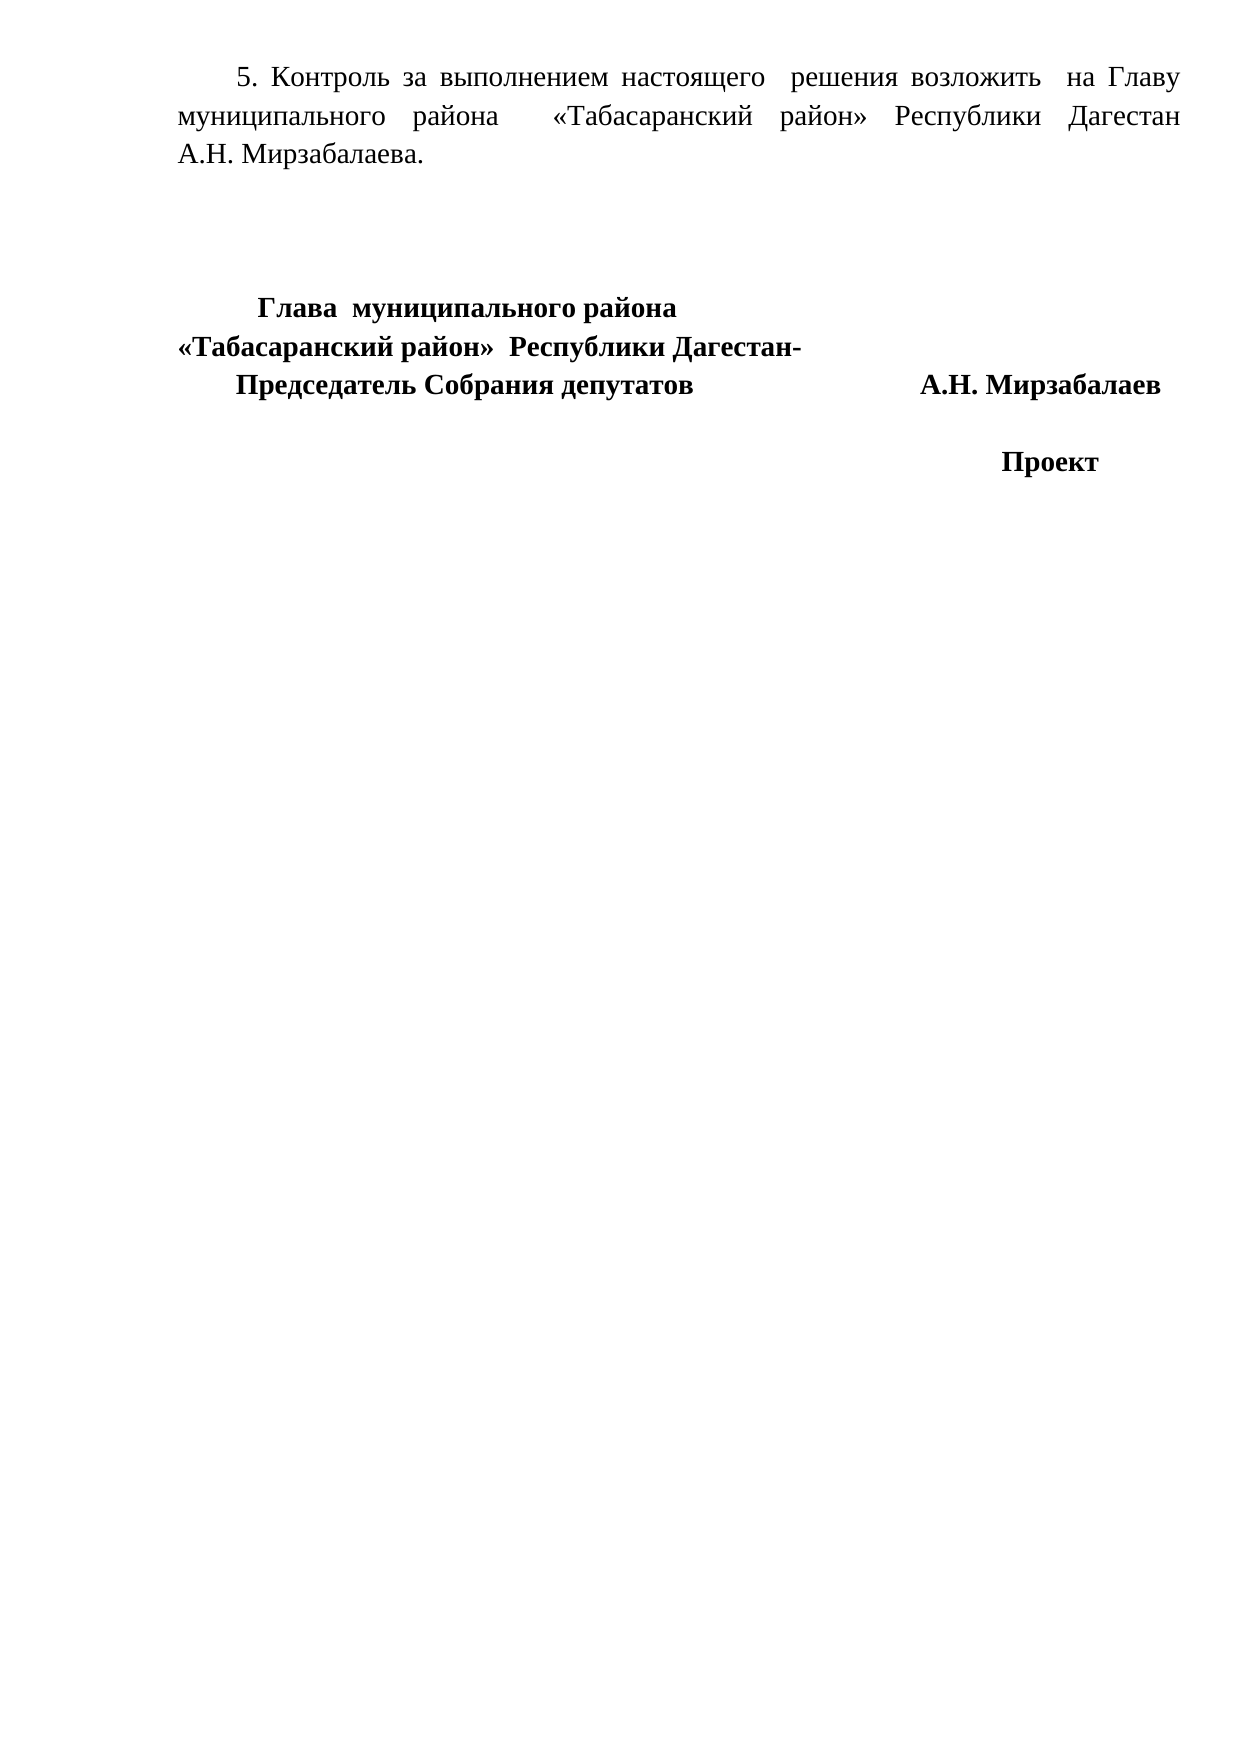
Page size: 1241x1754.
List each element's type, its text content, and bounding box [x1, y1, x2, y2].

text Председатель Собрания депутатов А.Н. Мирзабалаев [177, 367, 1181, 401]
text «Табасаранский район» Республики Дагестан- [177, 329, 1181, 362]
text 5. Контроль за выполнением настоящего решения возложить на Главу муниципального района «Табасаранский район» Республики Дагестан А.Н. Мирзабалаева. [177, 59, 1181, 170]
text Глава муниципального района [177, 290, 1181, 324]
text Проект [664, 444, 1152, 478]
